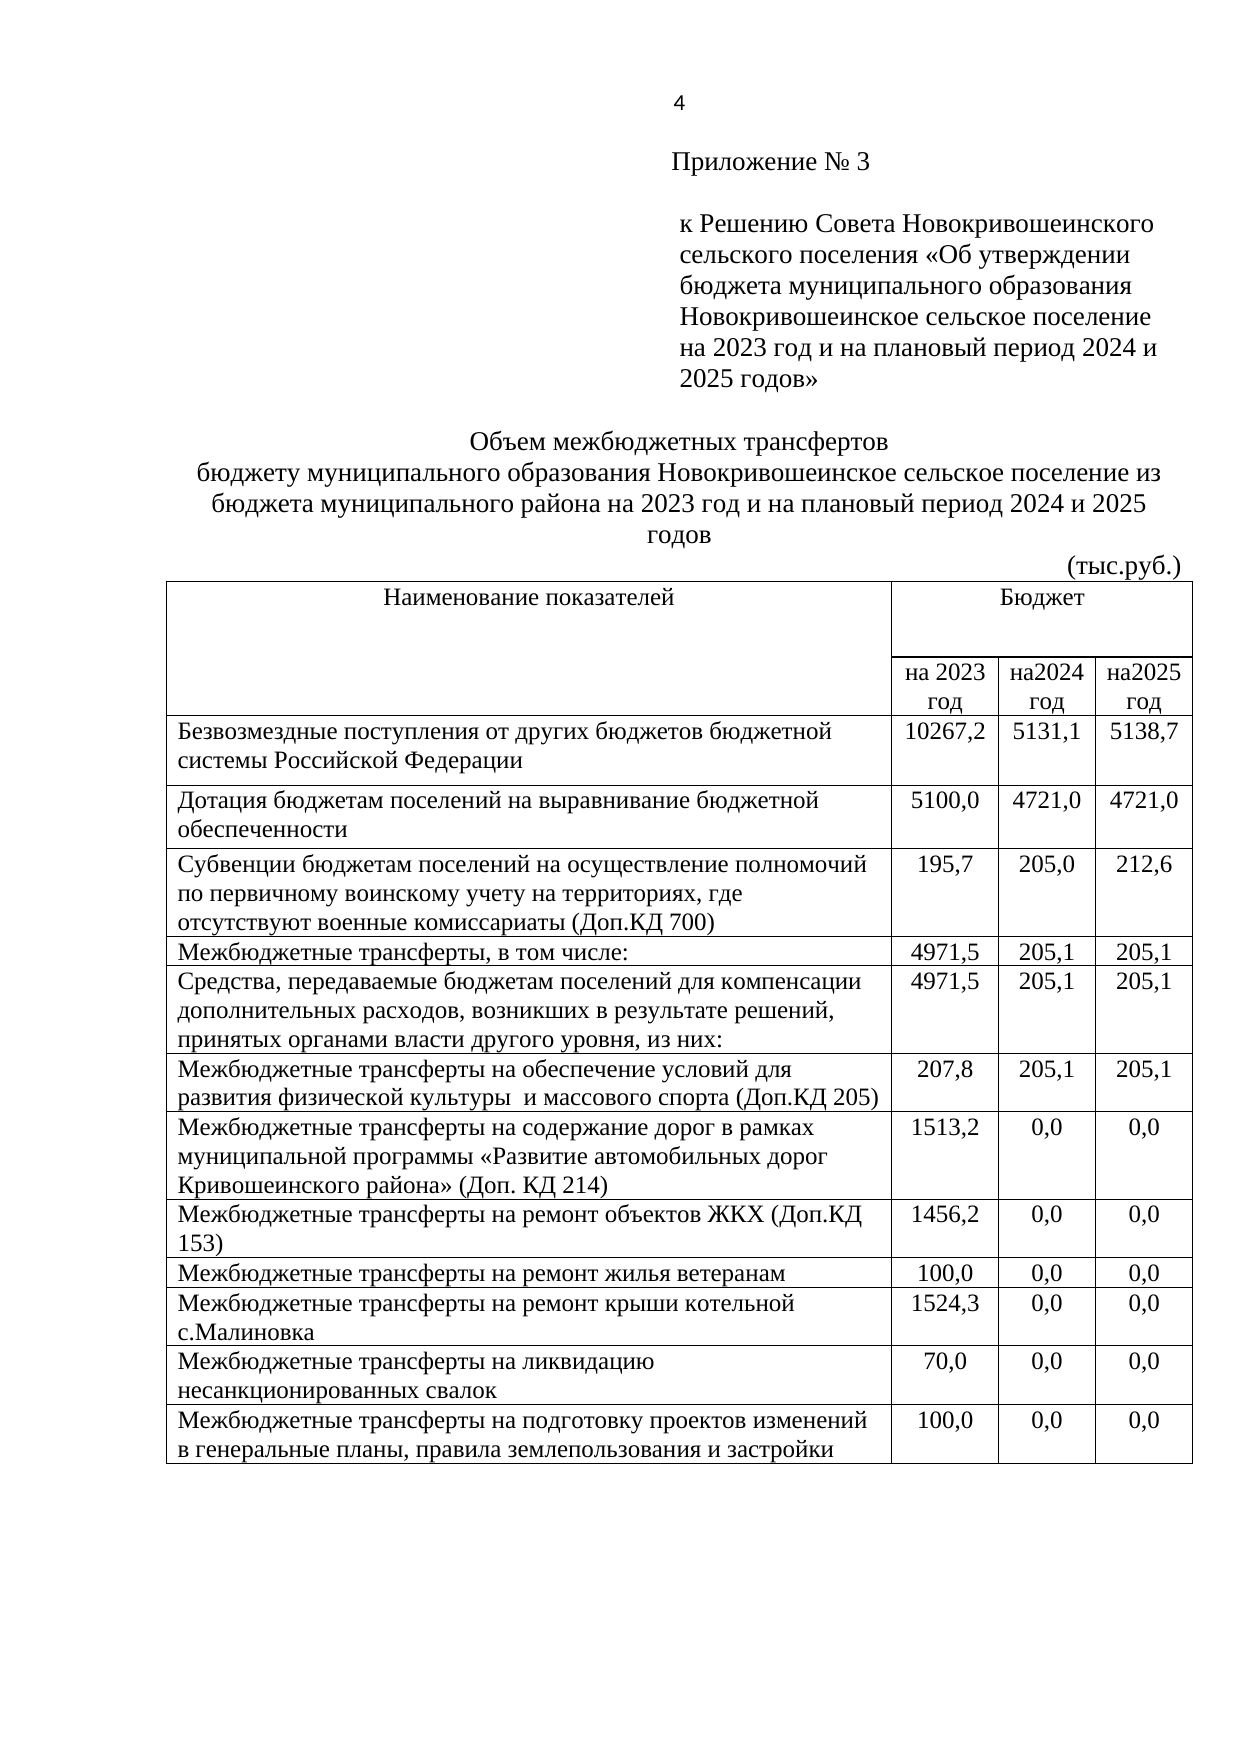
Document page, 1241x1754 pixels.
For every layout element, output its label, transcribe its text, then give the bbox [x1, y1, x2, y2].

text Объем межбюджетных трансфертов [177, 425, 1181, 456]
table_cell 0,0 [1096, 1288, 1192, 1345]
table_cell Субвенции бюджетам поселений на осуществление полномочий по первичному воинскому учету на территориях, где отсутствуют военные комиссариаты (Доп.КД 700) [167, 849, 891, 936]
table_cell 0,0 [999, 1258, 1095, 1287]
table_header Наименование показателей [167, 582, 891, 715]
table_cell на2025 год [1096, 658, 1192, 715]
table_cell 100,0 [892, 1405, 998, 1462]
text Приложение № 3 [177, 144, 1181, 176]
table_cell Безвозмездные поступления от других бюджетов бюджетной системы Российской Федерации [167, 716, 891, 784]
table_cell 4971,5 [892, 966, 998, 1053]
table_cell 70,0 [892, 1346, 998, 1404]
table_cell Межбюджетные трансферты на ликвидацию несанкционированных свалок [167, 1346, 891, 1404]
table_cell 1513,2 [892, 1112, 998, 1198]
table_cell 205,1 [999, 966, 1095, 1053]
table_cell Межбюджетные трансферты на обеспечение условий для развития физической культуры и массового спорта (Доп.КД 205) [167, 1054, 891, 1111]
table_cell 205,1 [1096, 937, 1192, 965]
table_cell 0,0 [1096, 1200, 1192, 1257]
table_cell 0,0 [999, 1112, 1095, 1198]
text (тыс.руб.) [177, 549, 1181, 581]
table_cell 5138,7 [1096, 716, 1192, 784]
table_cell 205,1 [1096, 1054, 1192, 1111]
table_cell 205,1 [999, 937, 1095, 965]
table_cell 4721,0 [999, 786, 1095, 848]
table_cell 205,1 [1096, 966, 1192, 1053]
table_cell Дотация бюджетам поселений на выравнивание бюджетной обеспеченности [167, 786, 891, 848]
table_cell 0,0 [999, 1405, 1095, 1462]
table_cell 1524,3 [892, 1288, 998, 1345]
table_cell 4721,0 [1096, 786, 1192, 848]
table_header Бюджет [892, 582, 1192, 656]
table_cell 195,7 [892, 849, 998, 936]
table_cell 0,0 [1096, 1258, 1192, 1287]
table_cell 205,0 [999, 849, 1095, 936]
table_cell 0,0 [999, 1288, 1095, 1345]
table_cell на 2023 год [892, 658, 998, 715]
table_cell 5100,0 [892, 786, 998, 848]
text бюджету муниципального образования Новокривошеинское сельское поселение из бюджета муниципального района на 2023 год и на плановый период 2024 и 2025 годов [177, 456, 1181, 549]
table_cell на2024 год [999, 658, 1095, 715]
table_cell Межбюджетные трансферты на ремонт крыши котельной с.Малиновка [167, 1288, 891, 1345]
table_cell Средства, передаваемые бюджетам поселений для компенсации дополнительных расходов, возникших в результате решений, принятых органами власти другого уровня, из них: [167, 966, 891, 1053]
table_cell 100,0 [892, 1258, 998, 1287]
table_cell Межбюджетные трансферты, в том числе: [167, 937, 891, 965]
table_cell 212,6 [1096, 849, 1192, 936]
table_cell 10267,2 [892, 716, 998, 784]
table_cell 0,0 [999, 1346, 1095, 1404]
table_cell Межбюджетные трансферты на содержание дорог в рамках муниципальной программы «Развитие автомобильных дорог Кривошеинского района» (Доп. КД 214) [167, 1112, 891, 1198]
table_cell Межбюджетные трансферты на подготовку проектов изменений в генеральные планы, правила землепользования и застройки [167, 1405, 891, 1462]
table_cell 0,0 [1096, 1346, 1192, 1404]
table_cell Межбюджетные трансферты на ремонт объектов ЖКХ (Доп.КД 153) [167, 1200, 891, 1257]
table_cell 5131,1 [999, 716, 1095, 784]
table_cell 0,0 [999, 1200, 1095, 1257]
table_cell 1456,2 [892, 1200, 998, 1257]
table_cell 4971,5 [892, 937, 998, 965]
text к Решению Совета Новокривошеинского сельского поселения «Об утверждении бюджета муниципального образования Новокривошеинское сельское поселение на 2023 год и на плановый период 2024 и 2025 годов» [679, 207, 1181, 394]
table_cell 0,0 [1096, 1112, 1192, 1198]
table_cell Межбюджетные трансферты на ремонт жилья ветеранам [167, 1258, 891, 1287]
table_cell 207,8 [892, 1054, 998, 1111]
table_cell 205,1 [999, 1054, 1095, 1111]
table_cell 0,0 [1096, 1405, 1192, 1462]
